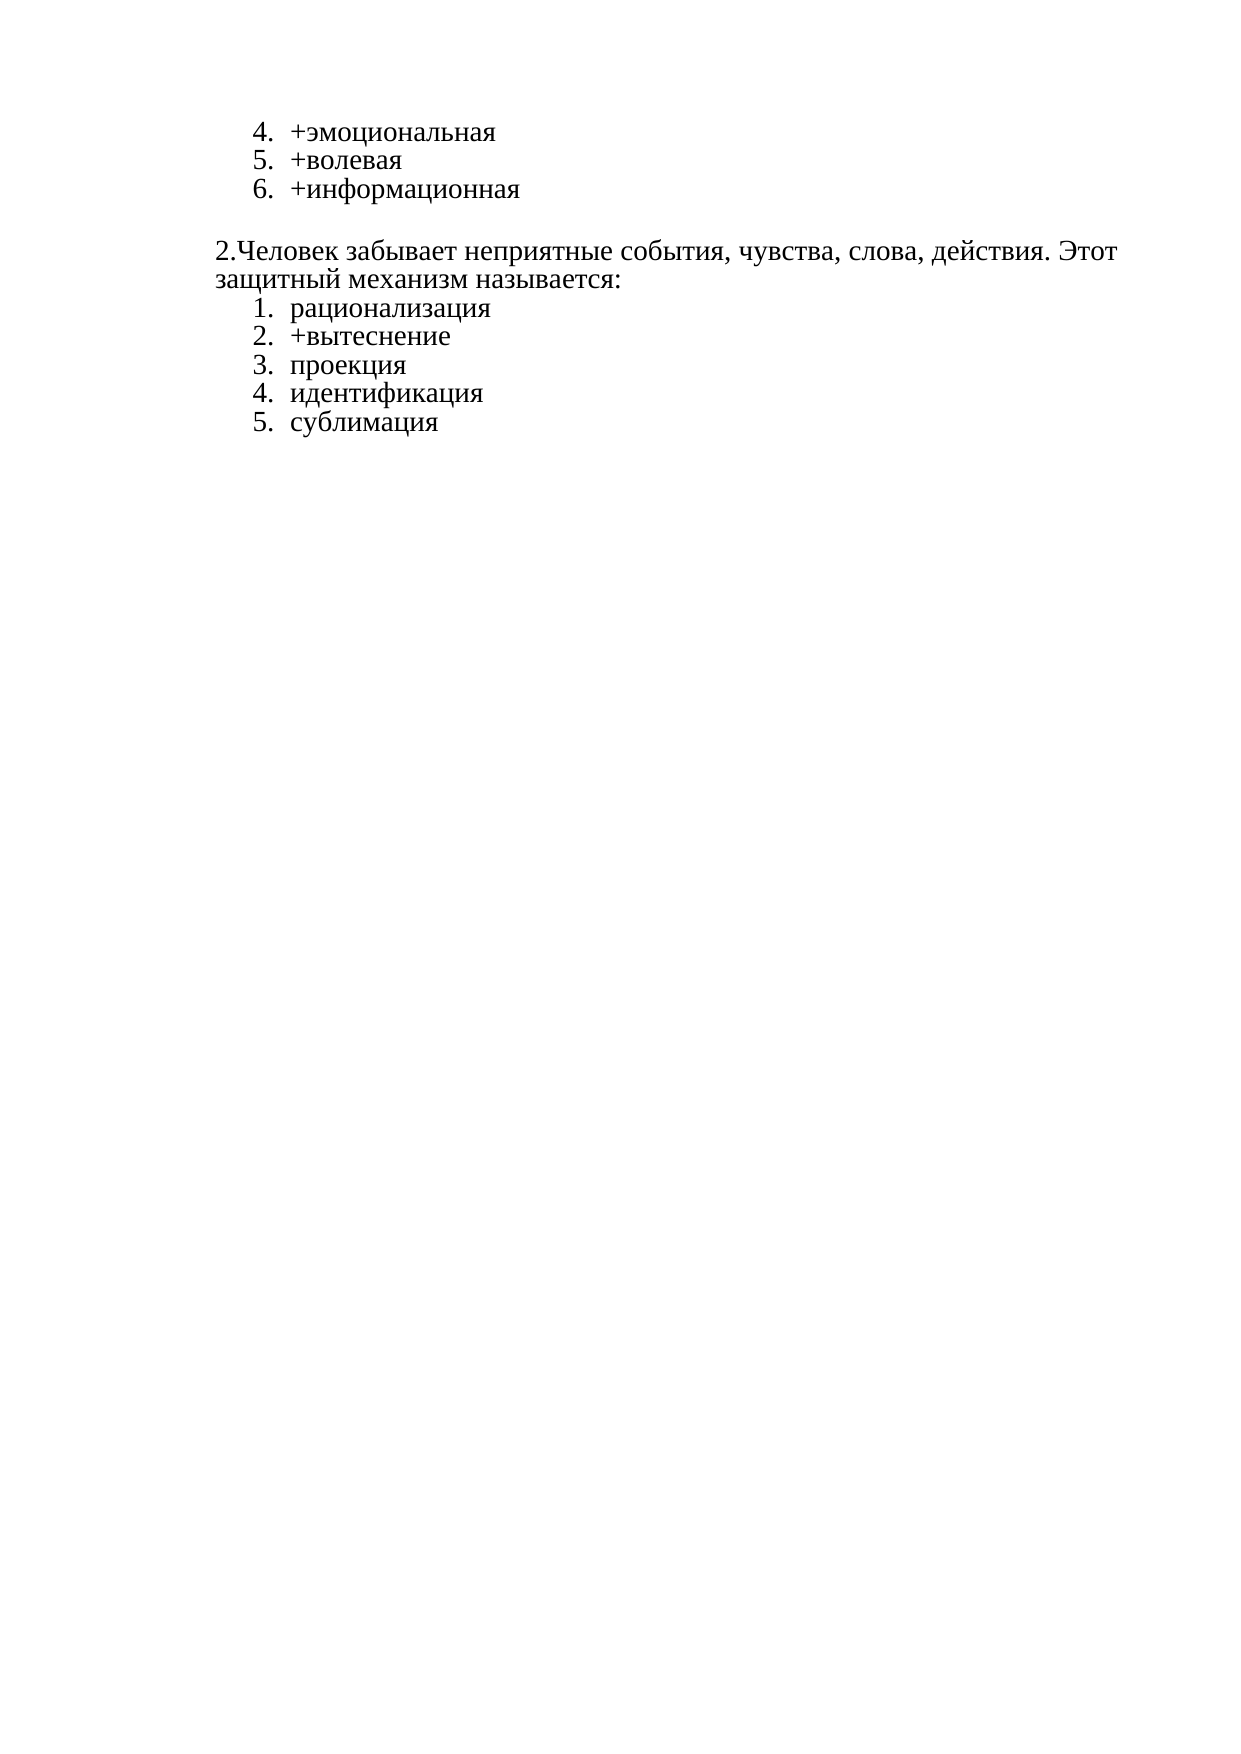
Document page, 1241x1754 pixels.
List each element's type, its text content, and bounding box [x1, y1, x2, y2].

list +волевая [252, 147, 1152, 175]
list +вытеснение [252, 323, 1127, 351]
list +эмоциональная [252, 118, 1152, 147]
list рационализация [252, 294, 1127, 323]
list идентификация [252, 380, 1127, 408]
list +информационная [252, 175, 1152, 204]
list сублимация [252, 408, 1127, 437]
list проекция [252, 351, 1127, 380]
text 2.Человек забывает неприятные события, чувства, слова, действия. Этот защитный механизм называется: [215, 237, 1127, 294]
